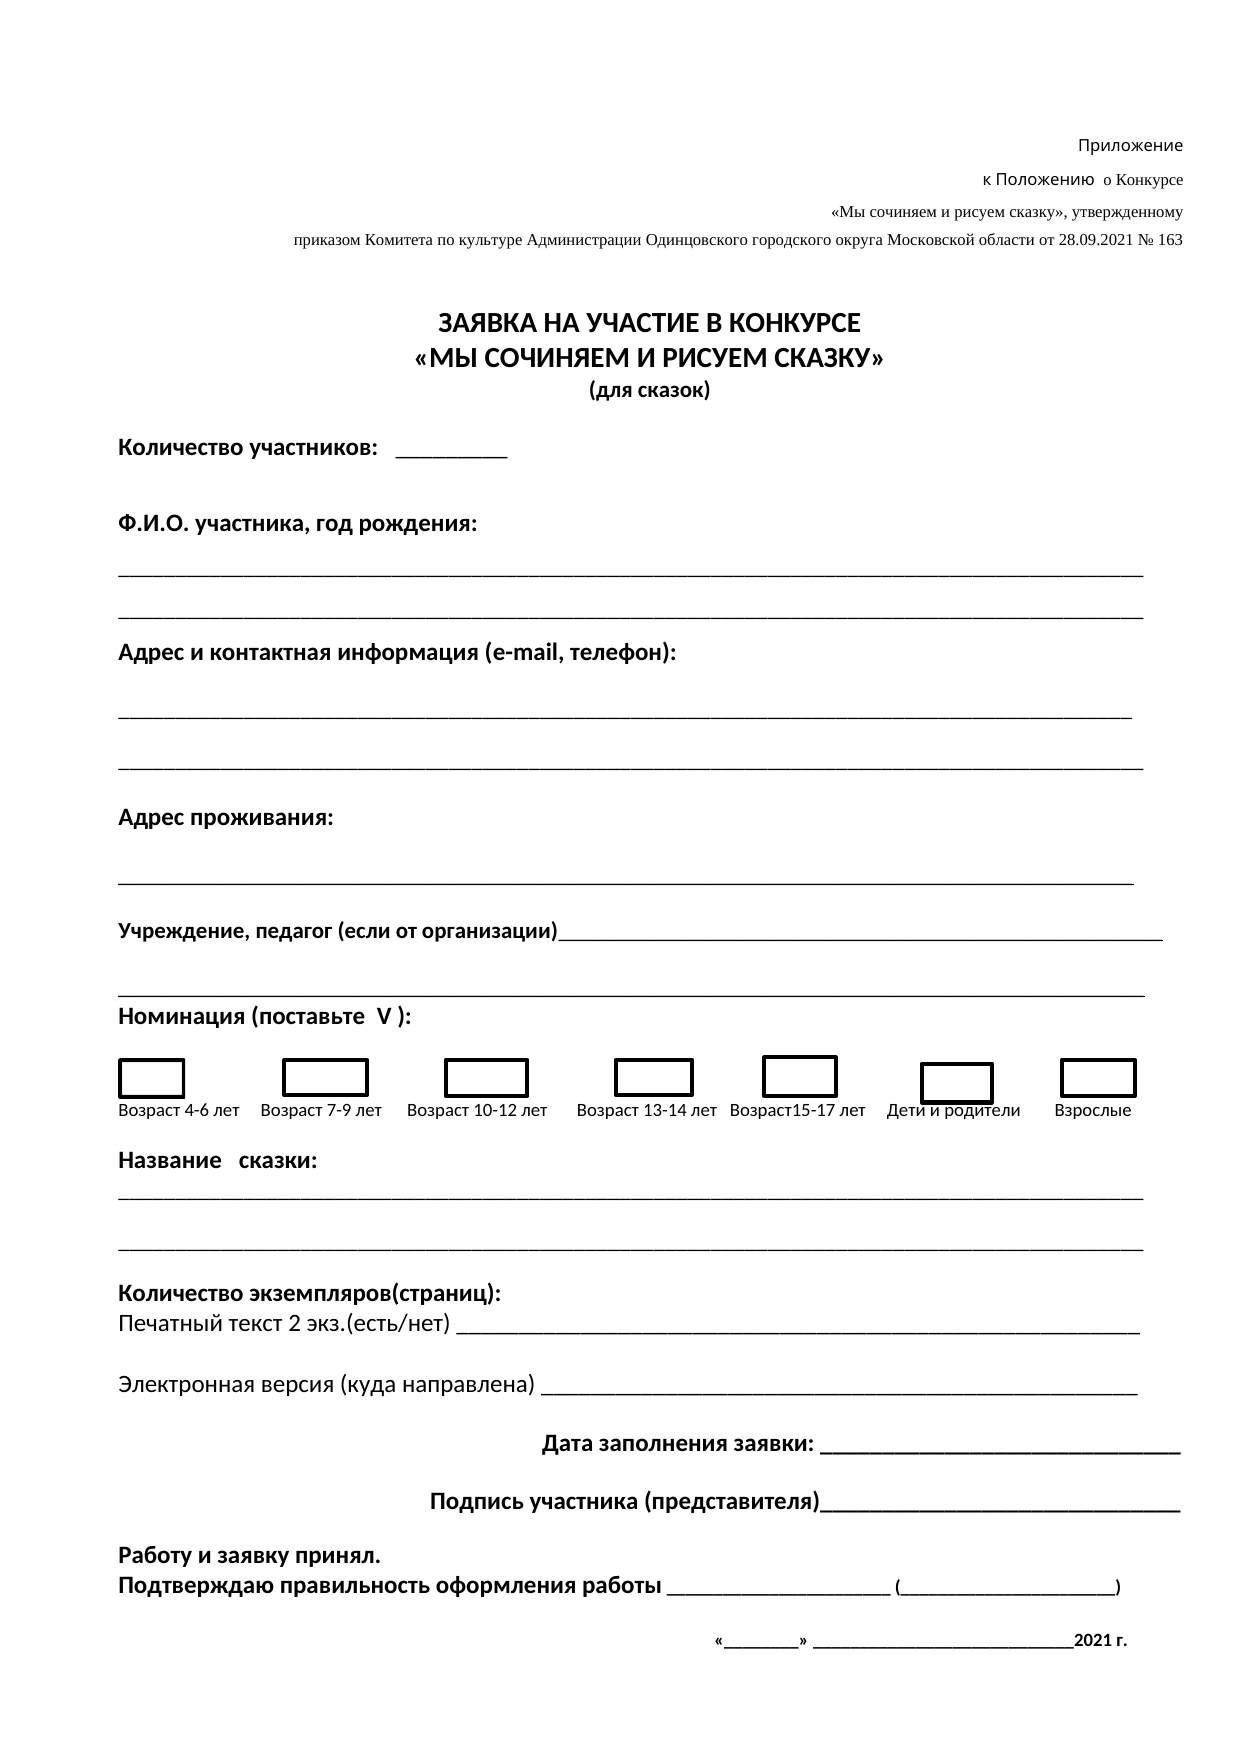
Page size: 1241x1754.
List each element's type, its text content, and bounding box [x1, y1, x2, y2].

text _________________________________________________________________________________________ [118, 694, 1181, 722]
text Ф.И.О. участника, год рождения: __________________________________________________________________________________________ [118, 507, 1181, 580]
text Подпись участника (представителя)_____________________________ [118, 1485, 1181, 1516]
text Номинация (поставьте V ): [118, 1000, 1181, 1030]
text Подтверждаю правильность оформления работы ________________________ (_______________________) [118, 1569, 1181, 1600]
text «________» ____________________________2021 г. [118, 1628, 1181, 1651]
text Название сказки: [118, 1144, 1181, 1175]
text __________________________________________________________________________________________ [118, 972, 1181, 1000]
text ЗАЯВКА НА УЧАСТИЕ В КОНКУРСЕ [118, 304, 1181, 339]
text Печатный текст 2 экз.(есть/нет) _______________________________________________________ [118, 1307, 1181, 1338]
text Дата заполнения заявки: _____________________________ [118, 1427, 1181, 1457]
text __________________________________________________________________________________________ [118, 594, 1181, 622]
text Количество участников: _________ [118, 431, 1181, 462]
text «Мы сочиняем и рисуем сказку», утвержденному [118, 201, 1183, 221]
text к Положению о Конкурсе [118, 167, 1183, 190]
text Адрес проживания: [118, 801, 1181, 832]
text Количество экземпляров(страниц): [118, 1277, 1181, 1307]
text (для сказок) [118, 375, 1181, 403]
text «МЫ СОЧИНЯЕМ И РИСУЕМ СКАЗКУ» [118, 339, 1181, 375]
text приказом Комитета по культуре Администрации Одинцовского городского округа Московской области от 28.09.2021 № 163 [118, 230, 1183, 249]
text __________________________________________________________________________________________ [118, 1175, 1181, 1203]
text Возраст 4-6 лет Возраст 7-9 лет Возраст 10-12 лет Возраст 13-14 лет Возраст15-17 лет Дети и родители Взрослые [118, 1098, 1181, 1121]
text Адрес и контактная информация (e-mail, телефон): [118, 636, 1181, 666]
text __________________________________________________________________________________________ [118, 1226, 1181, 1254]
picture [118, 1058, 186, 1099]
text Электронная версия (куда направлена) ________________________________________________ [118, 1368, 1181, 1399]
text Приложение [118, 133, 1183, 156]
text __________________________________________________________________________________________ [118, 745, 1181, 773]
text _________________________________________________________________________________________ [118, 860, 1181, 888]
text Учреждение, педагог (если от организации)_____________________________________________________ [118, 916, 1181, 944]
text Работу и заявку принял. [118, 1539, 1181, 1569]
